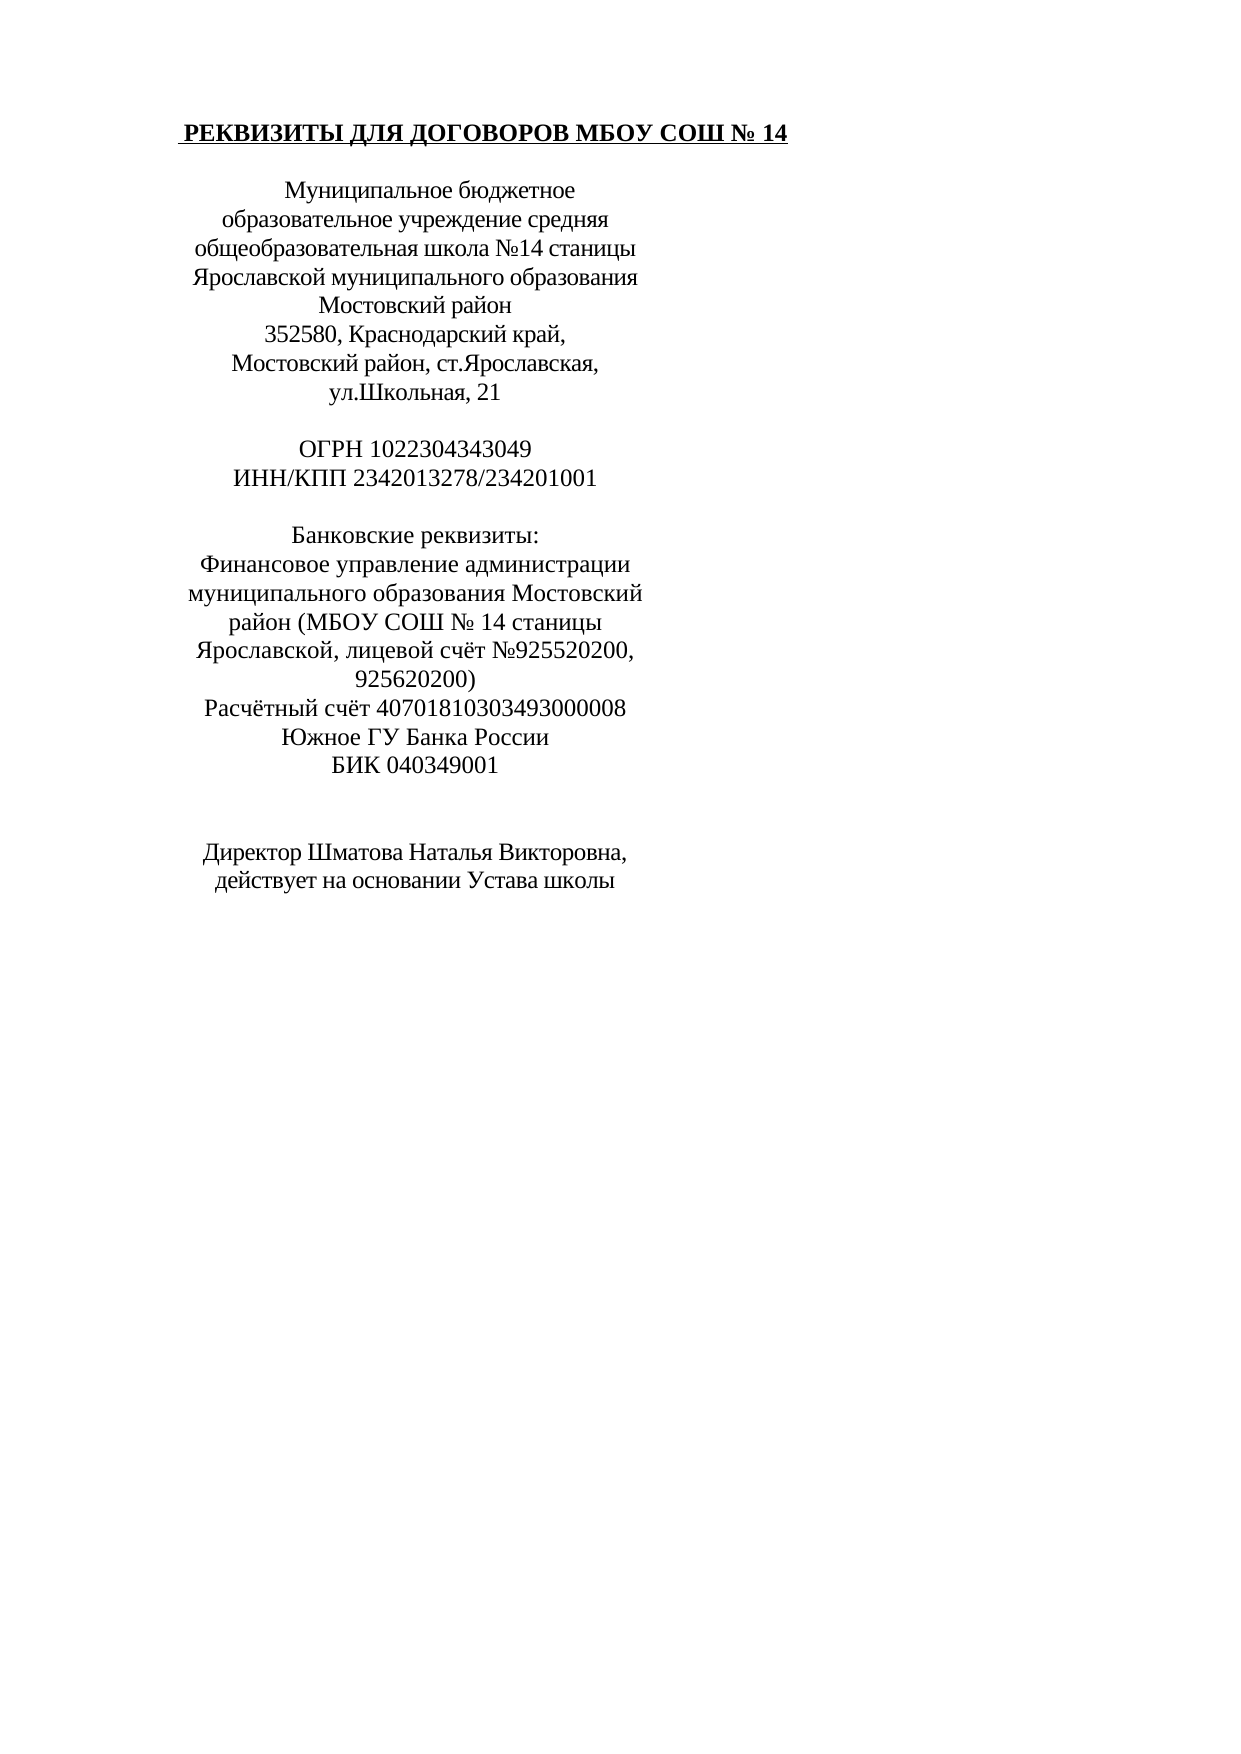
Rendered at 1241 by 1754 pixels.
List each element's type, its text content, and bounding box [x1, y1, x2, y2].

table_cell Директор Шматова Наталья Викторовна, действует на основании Устава школы [166, 808, 664, 894]
table_cell 352580, Краснодарский край, Мостовский район, ст.Ярославская, ул.Школьная, 21 ОГРН 1022304343049 ИНН/КПП 2342013278/234201001 Банковские реквизиты: Финансовое управление администрации муниципального образования Мостовский район (МБОУ СОШ № 14 станицы Ярославской, лицевой счёт №925520200, 925620200) Расчётный счёт 40701810303493000008 Южное ГУ Банка России БИК 040349001 [166, 319, 664, 808]
table_header Муниципальное бюджетное образовательное учреждение средняя общеобразовательная школа №14 станицы Ярославской муниципального образования Мостовский район [166, 176, 664, 319]
text РЕКВИЗИТЫ ДЛЯ ДОГОВОРОВ МБОУ СОШ № 14 [177, 118, 1152, 147]
